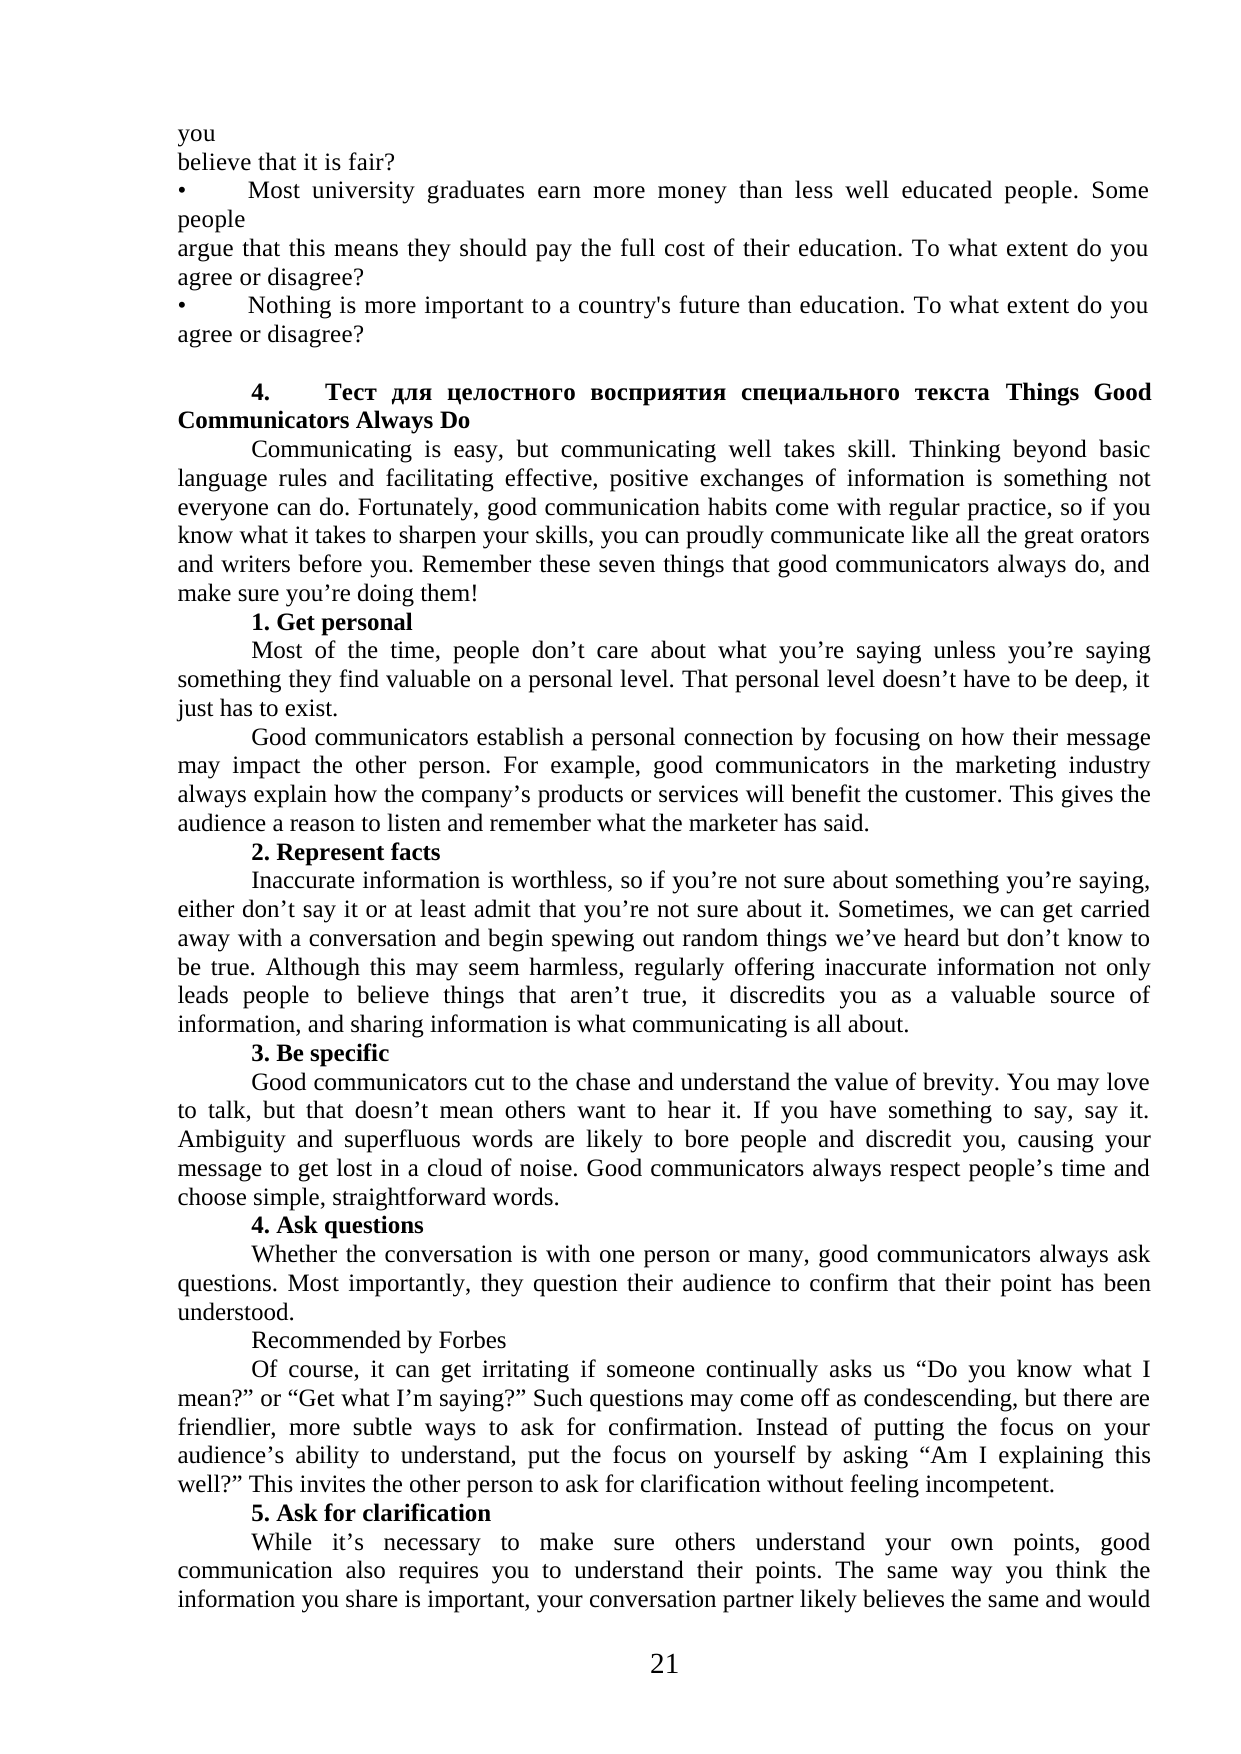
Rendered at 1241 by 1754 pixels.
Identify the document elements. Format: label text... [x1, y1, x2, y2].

text 4. Ask questions [177, 1211, 1152, 1239]
text 5. Ask for clarification [177, 1498, 1152, 1527]
list Most university graduates earn more money than less well educated people. Some people argue that this means they should pay the full cost of their education. To what extent do you agree or disagree? [177, 176, 1152, 291]
text Of course, it can get irritating if someone continually asks us “Do you know what I mean?” or “Get what I’m saying?” Such questions may come off as condescending, but there are friendlier, more subtle ways to ask for confirmation. Instead of putting the focus on your audience’s ability to understand, put the focus on yourself by asking “Am I explaining this well?” This invites the other person to ask for clarification without feeling incompetent. [177, 1354, 1152, 1498]
text 2. Represent facts [177, 837, 1152, 866]
text Recommended by Forbes [177, 1326, 1152, 1354]
list Тест для целостного восприятия специального текста Things Good Communicators Always Do [177, 377, 1152, 434]
text Most of the time, people don’t care about what you’re saying unless you’re saying something they find valuable on a personal level. That personal level doesn’t have to be deep, it just has to exist. [177, 636, 1152, 722]
text 3. Be specific [177, 1038, 1152, 1067]
text Communicating is easy, but communicating well takes skill. Thinking beyond basic language rules and facilitating effective, positive exchanges of information is something not everyone can do. Fortunately, good communication habits come with regular practice, so if you know what it takes to sharpen your skills, you can proudly communicate like all the great orators and writers before you. Remember these seven things that good communicators always do, and make sure you’re doing them! [177, 434, 1152, 607]
text Good communicators establish a personal connection by focusing on how their message may impact the other person. For example, good communicators in the marketing industry always explain how the company’s products or services will benefit the customer. This gives the audience a reason to listen and remember what the marketer has said. [177, 722, 1152, 837]
text Good communicators cut to the chase and understand the value of brevity. You may love to talk, but that doesn’t mean others want to hear it. If you have something to say, say it. Ambiguity and superfluous words are likely to bore people and discredit you, causing your message to get lost in a cloud of noise. Good communicators always respect people’s time and choose simple, straightforward words. [177, 1067, 1152, 1211]
text Whether the conversation is with one person or many, good communicators always ask questions. Most importantly, they question their audience to confirm that their point has been understood. [177, 1239, 1152, 1326]
text 1. Get personal [177, 607, 1152, 636]
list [177, 118, 1152, 176]
text Inaccurate information is worthless, so if you’re not sure about something you’re saying, either don’t say it or at least admit that you’re not sure about it. Sometimes, we can get carried away with a conversation and begin spewing out random things we’ve heard but don’t know to be true. Although this may seem harmless, regularly offering inaccurate information not only leads people to believe things that aren’t true, it discredits you as a valuable source of information, and sharing information is what communicating is all about. [177, 866, 1152, 1038]
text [177, 1527, 1152, 1613]
list Nothing is more important to a country's future than education. To what extent do you agree or disagree? [177, 291, 1152, 348]
